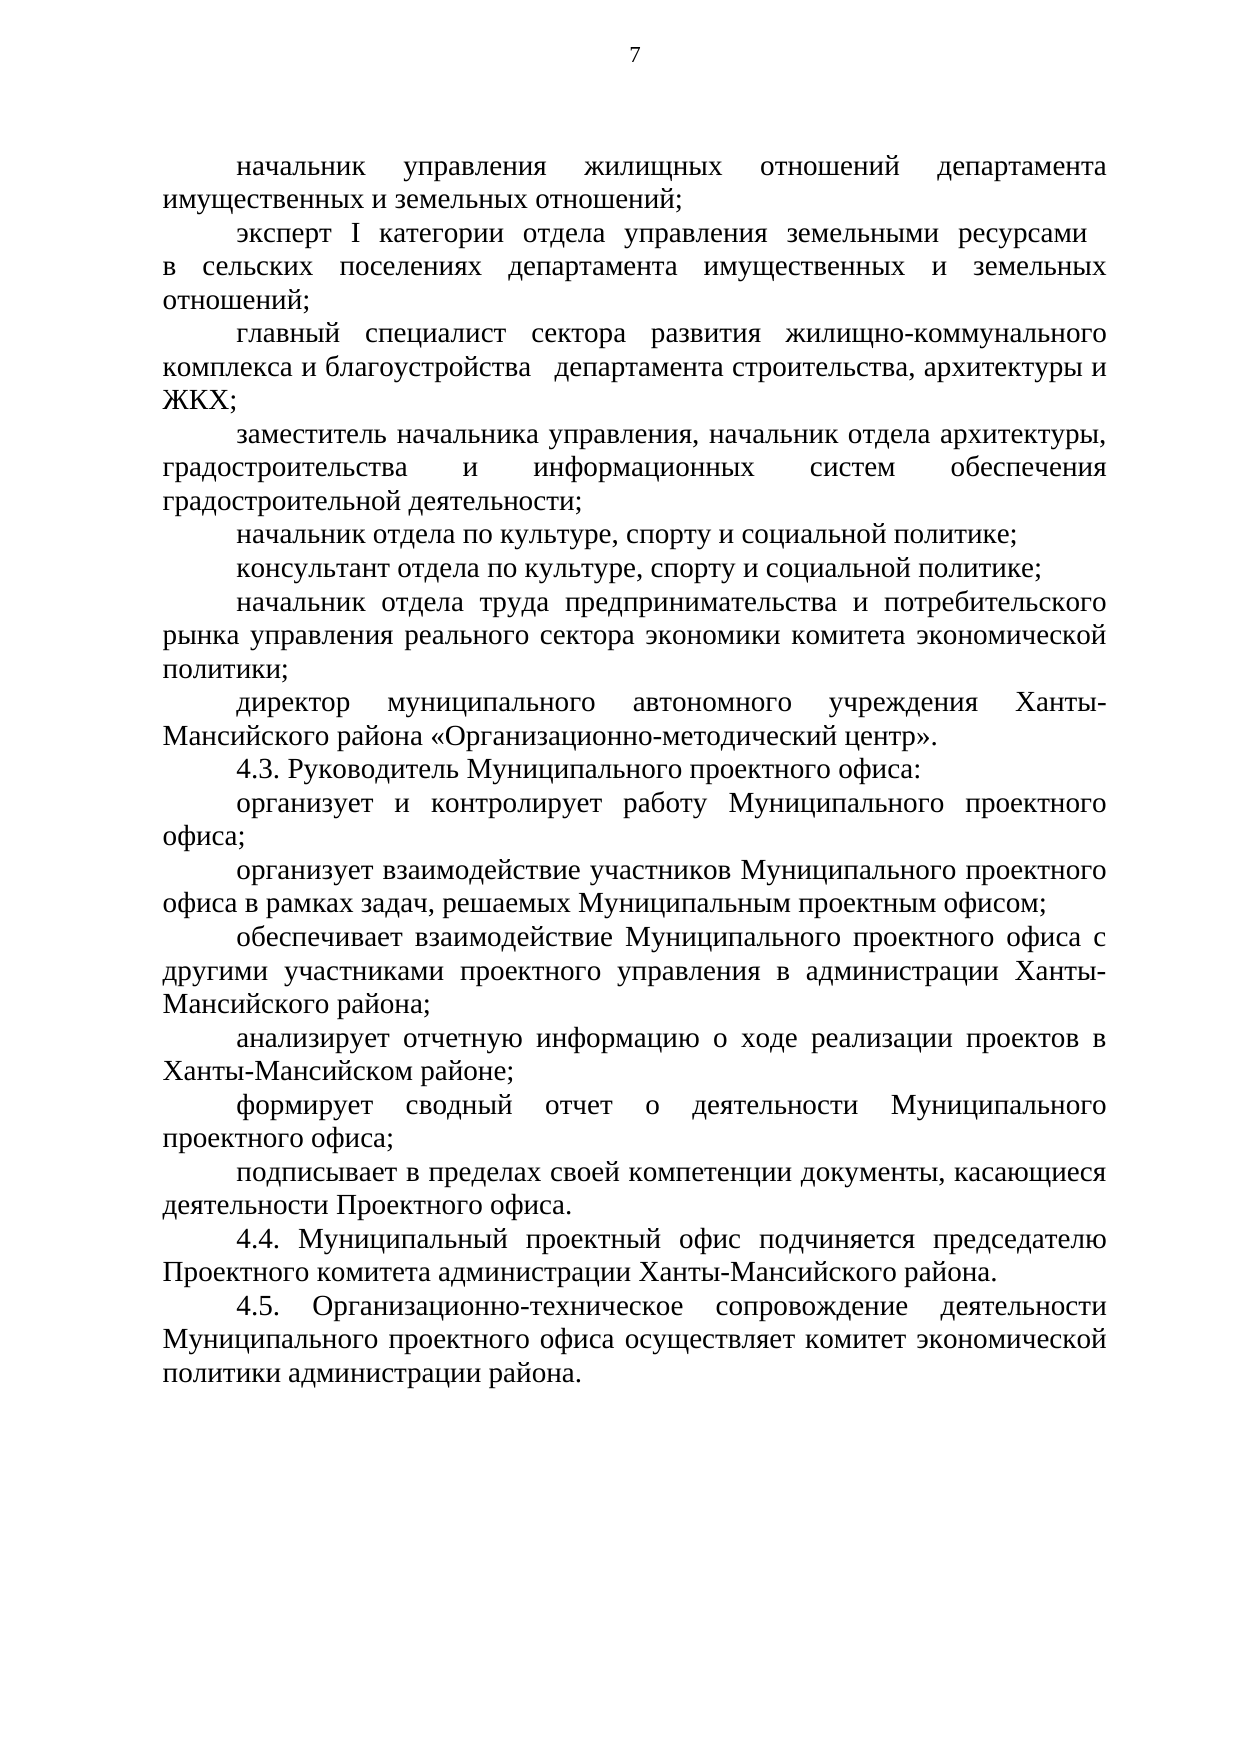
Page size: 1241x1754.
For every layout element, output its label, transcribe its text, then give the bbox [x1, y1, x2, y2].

text обеспечивает взаимодействие Муниципального проектного офиса с другими участниками проектного управления в администрации Ханты-Мансийского района; [162, 919, 1107, 1020]
text начальник управления жилищных отношений департамента имущественных и земельных отношений; [162, 148, 1107, 215]
text анализирует отчетную информацию о ходе реализации проектов в Ханты-Мансийском районе; [162, 1020, 1107, 1087]
text начальник отдела труда предпринимательства и потребительского рынка управления реального сектора экономики комитета экономической политики; [162, 584, 1107, 684]
text консультант отдела по культуре, спорту и социальной политике; [162, 550, 1107, 584]
text 4.3. Руководитель Муниципального проектного офиса: [162, 751, 1107, 785]
text заместитель начальника управления, начальник отдела архитектуры, градостроительства и информационных систем обеспечения градостроительной деятельности; [162, 416, 1107, 517]
text организует взаимодействие участников Муниципального проектного офиса в рамках задач, решаемых Муниципальным проектным офисом; [162, 852, 1107, 919]
text 4.5. Организационно-техническое сопровождение деятельности Муниципального проектного офиса осуществляет комитет экономической политики администрации района. [162, 1288, 1107, 1389]
text 4.4. Муниципальный проектный офис подчиняется председателю Проектного комитета администрации Ханты-Мансийского района. [162, 1221, 1107, 1288]
text главный специалист сектора развития жилищно-коммунального комплекса и благоустройства департамента строительства, архитектуры и ЖКХ; [162, 315, 1107, 416]
text формирует сводный отчет о деятельности Муниципального проектного офиса; [162, 1087, 1107, 1154]
text начальник отдела по культуре, спорту и социальной политике; [162, 517, 1107, 550]
text подписывает в пределах своей компетенции документы, касающиеся деятельности Проектного офиса. [162, 1154, 1107, 1221]
text эксперт I категории отдела управления земельными ресурсами в сельских поселениях департамента имущественных и земельных отношений; [162, 215, 1107, 315]
text организует и контролирует работу Муниципального проектного офиса; [162, 785, 1107, 852]
text директор муниципального автономного учреждения Ханты-Мансийского района «Организационно-методический центр». [162, 684, 1107, 751]
